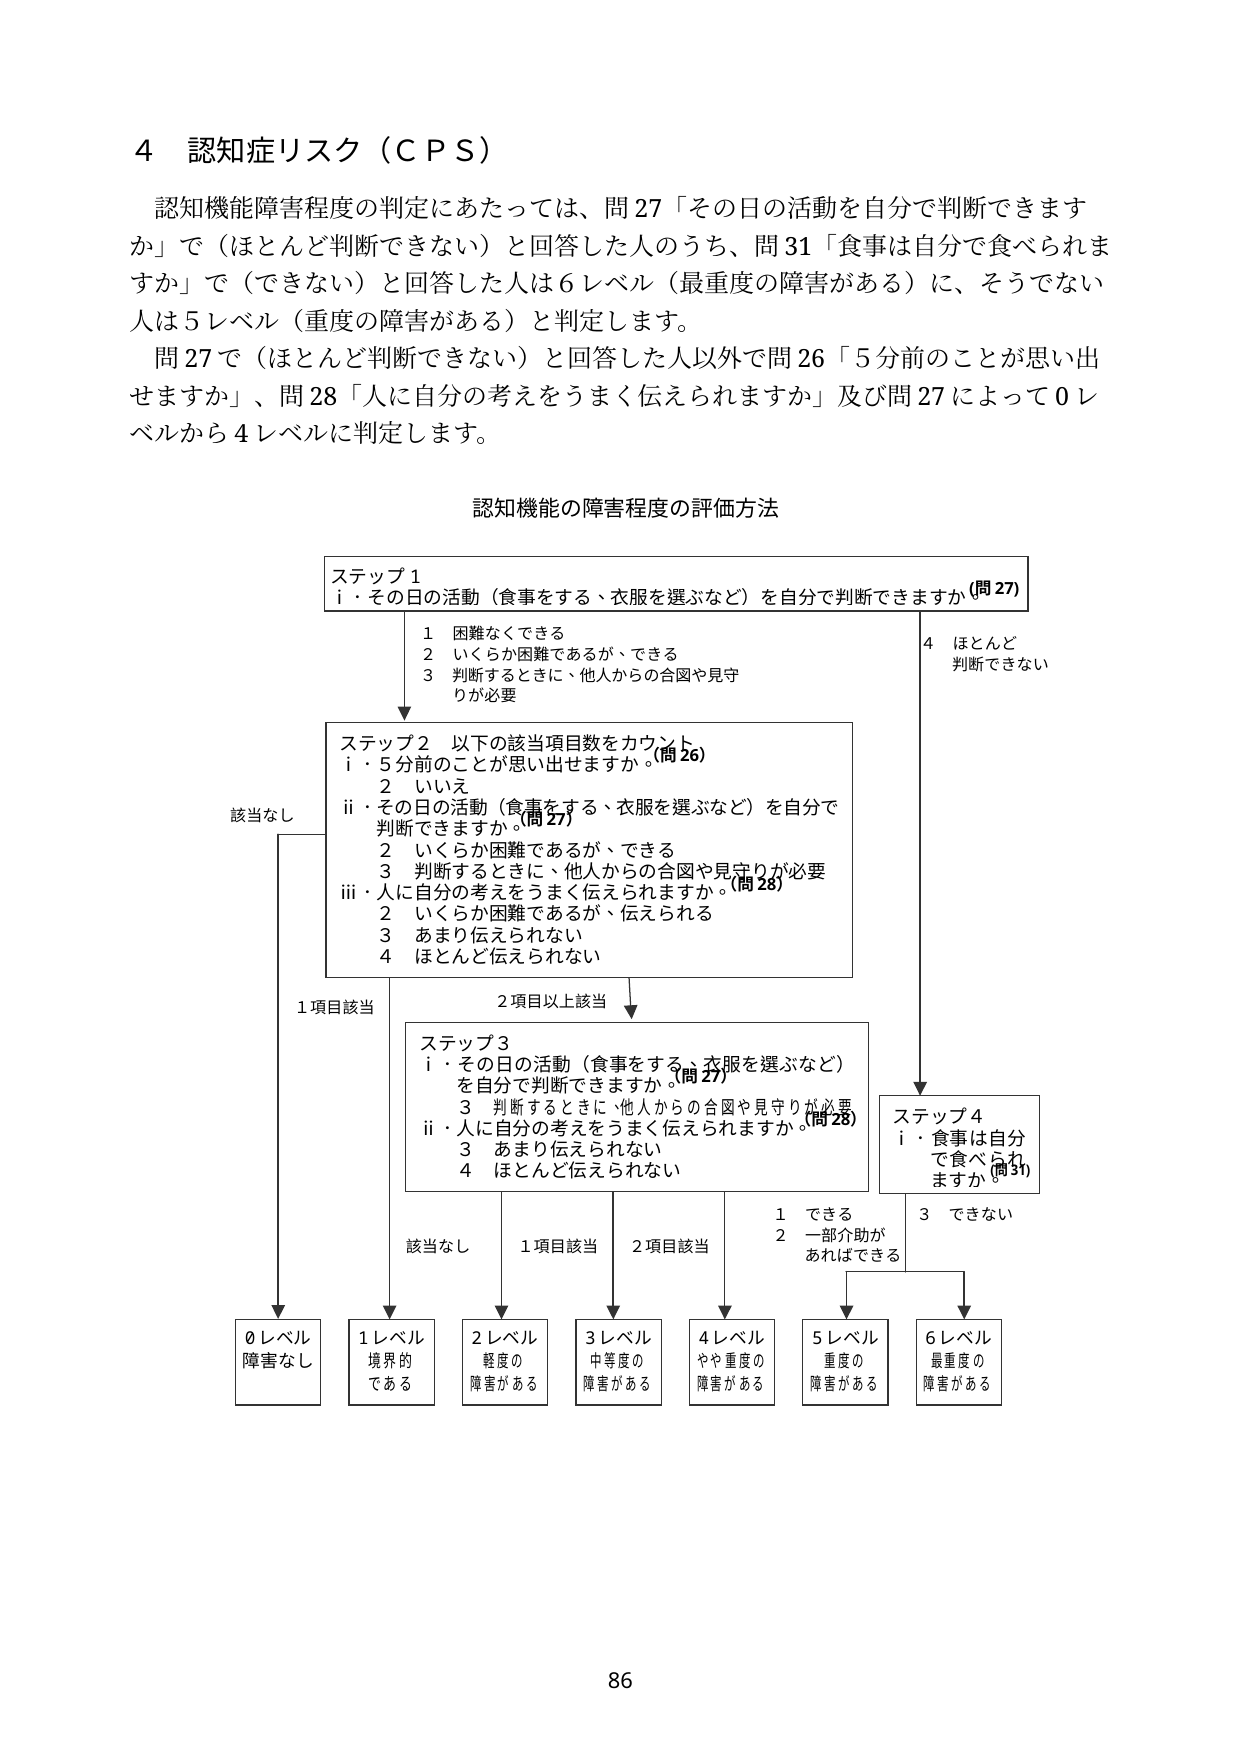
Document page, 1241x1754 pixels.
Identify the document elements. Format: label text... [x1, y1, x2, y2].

text 問27で（ほとんど判断できない）と回答した人以外で問26「５分前のことが思い出せますか」、問28「人に自分の考えをうまく伝えられますか」及び問27によって0レベルから4レベルに判定します。 [129, 338, 1122, 451]
subtitle ４ 認知症リスク（ＣＰＳ） [129, 127, 1122, 169]
text 認知機能障害程度の判定にあたっては、問27「その日の活動を自分で判断できますか」で（ほとんど判断できない）と回答した人のうち、問31「食事は自分で食べられますか」で（できない）と回答した人は６レベル（最重度の障害がある）に、そうでない人は５レベル（重度の障害がある）と判定します。 [129, 188, 1122, 338]
text 認知機能の障害程度の評価方法 [129, 488, 1122, 526]
